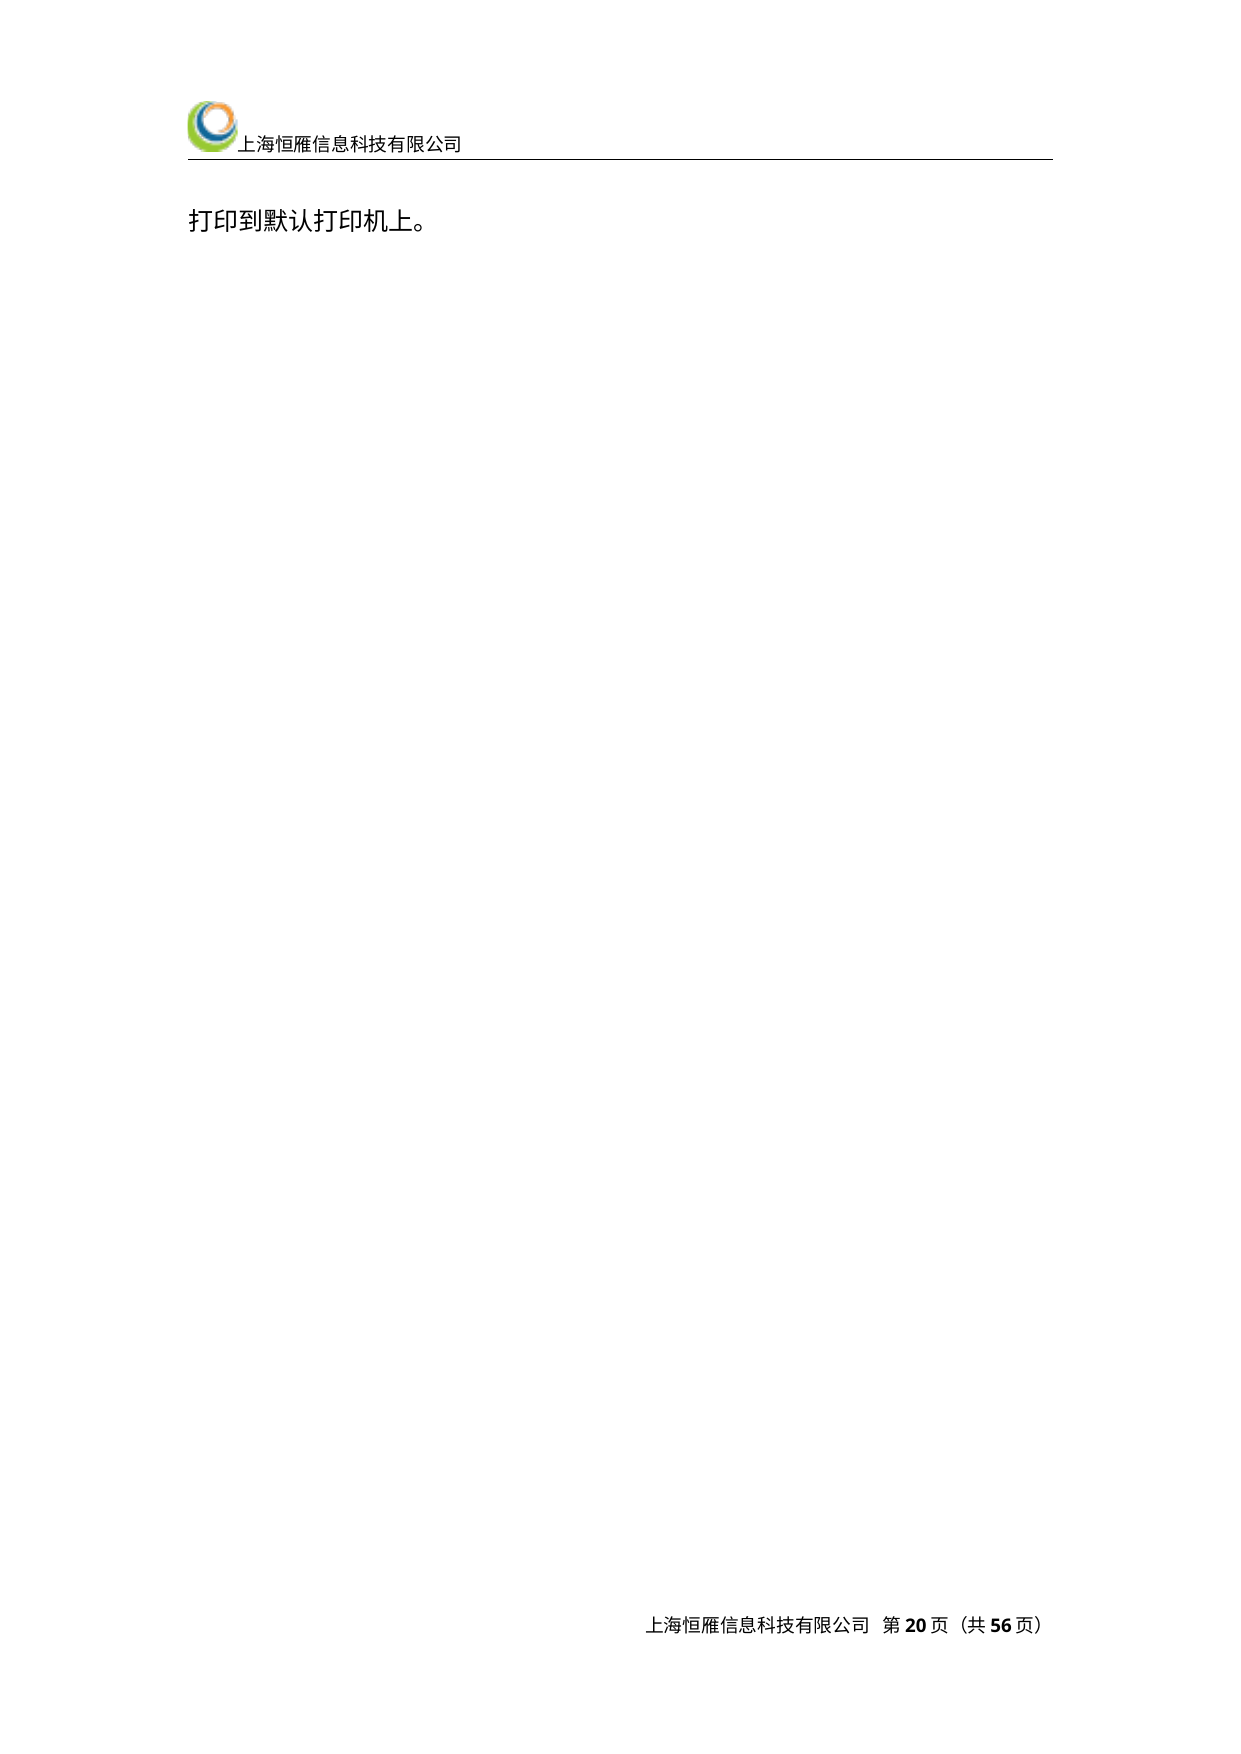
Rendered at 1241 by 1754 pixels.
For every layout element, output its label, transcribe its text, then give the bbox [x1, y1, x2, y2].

picture [187, 101, 238, 152]
text 系统将当前工作区屏幕上从光标位置至上一个SOE（三角符）之间的所有内容打印到默认打印机上。 [188, 187, 1053, 252]
